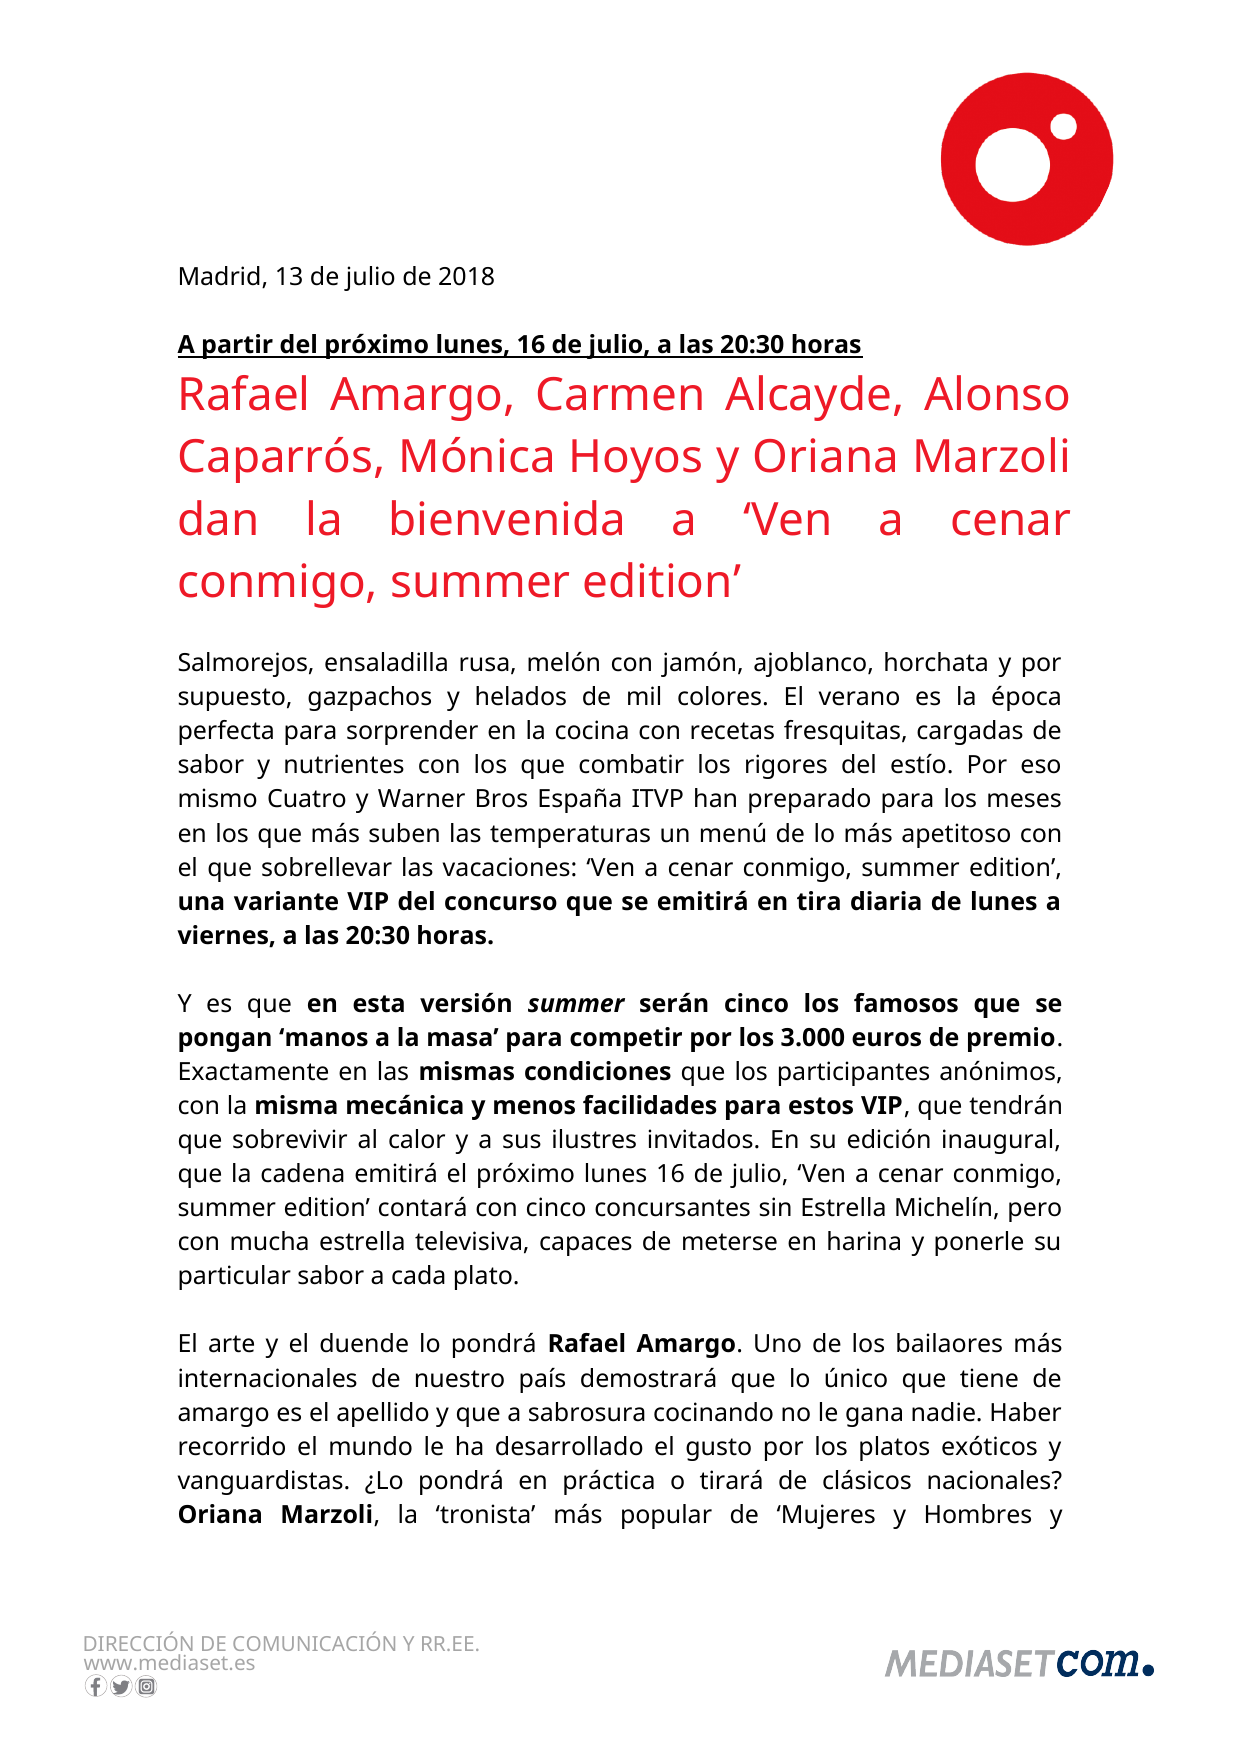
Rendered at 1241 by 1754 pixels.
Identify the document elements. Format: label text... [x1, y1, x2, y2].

text Y es que en esta versión summer serán cinco los famosos que se pongan ‘manos a la masa’ para competir por los 3.000 euros de premio. Exactamente en las mismas condiciones que los participantes anónimos, con la misma mecánica y menos facilidades para estos VIP, que tendrán que sobrevivir al calor y a sus ilustres invitados. En su edición inaugural, que la cadena emitirá el próximo lunes 16 de julio, ‘Ven a cenar conmigo, summer edition’ contará con cinco concursantes sin Estrella Michelín, pero con mucha estrella televisiva, capaces de meterse en harina y ponerle su particular sabor a cada plato. [177, 986, 1063, 1292]
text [177, 1326, 1063, 1531]
picture [90, 1677, 101, 1696]
text Rafael Amargo, Carmen Alcayde, Alonso Caparrós, Mónica Hoyos y Oriana Marzoli dan la bienvenida a ‘Ven a cenar conmigo, summer edition’ [177, 361, 1072, 611]
picture [874, 1636, 1166, 1693]
picture [137, 1677, 156, 1696]
text A partir del próximo lunes, 16 de julio, a las 20:30 horas [177, 327, 1072, 361]
picture [111, 1680, 131, 1695]
picture [935, 68, 1117, 246]
text Madrid, 13 de julio de 2018 [177, 259, 1063, 293]
text Salmorejos, ensaladilla rusa, melón con jamón, ajoblanco, horchata y por supuesto, gazpachos y helados de mil colores. El verano es la época perfecta para sorprender en la cocina con recetas fresquitas, cargadas de sabor y nutrientes con los que combatir los rigores del estío. Por eso mismo Cuatro y Warner Bros España ITVP han preparado para los meses en los que más suben las temperaturas un menú de lo más apetitoso con el que sobrellevar las vacaciones: ‘Ven a cenar conmigo, summer edition’, una variante VIP del concurso que se emitirá en tira diaria de lunes a viernes, a las 20:30 horas. [177, 645, 1063, 951]
